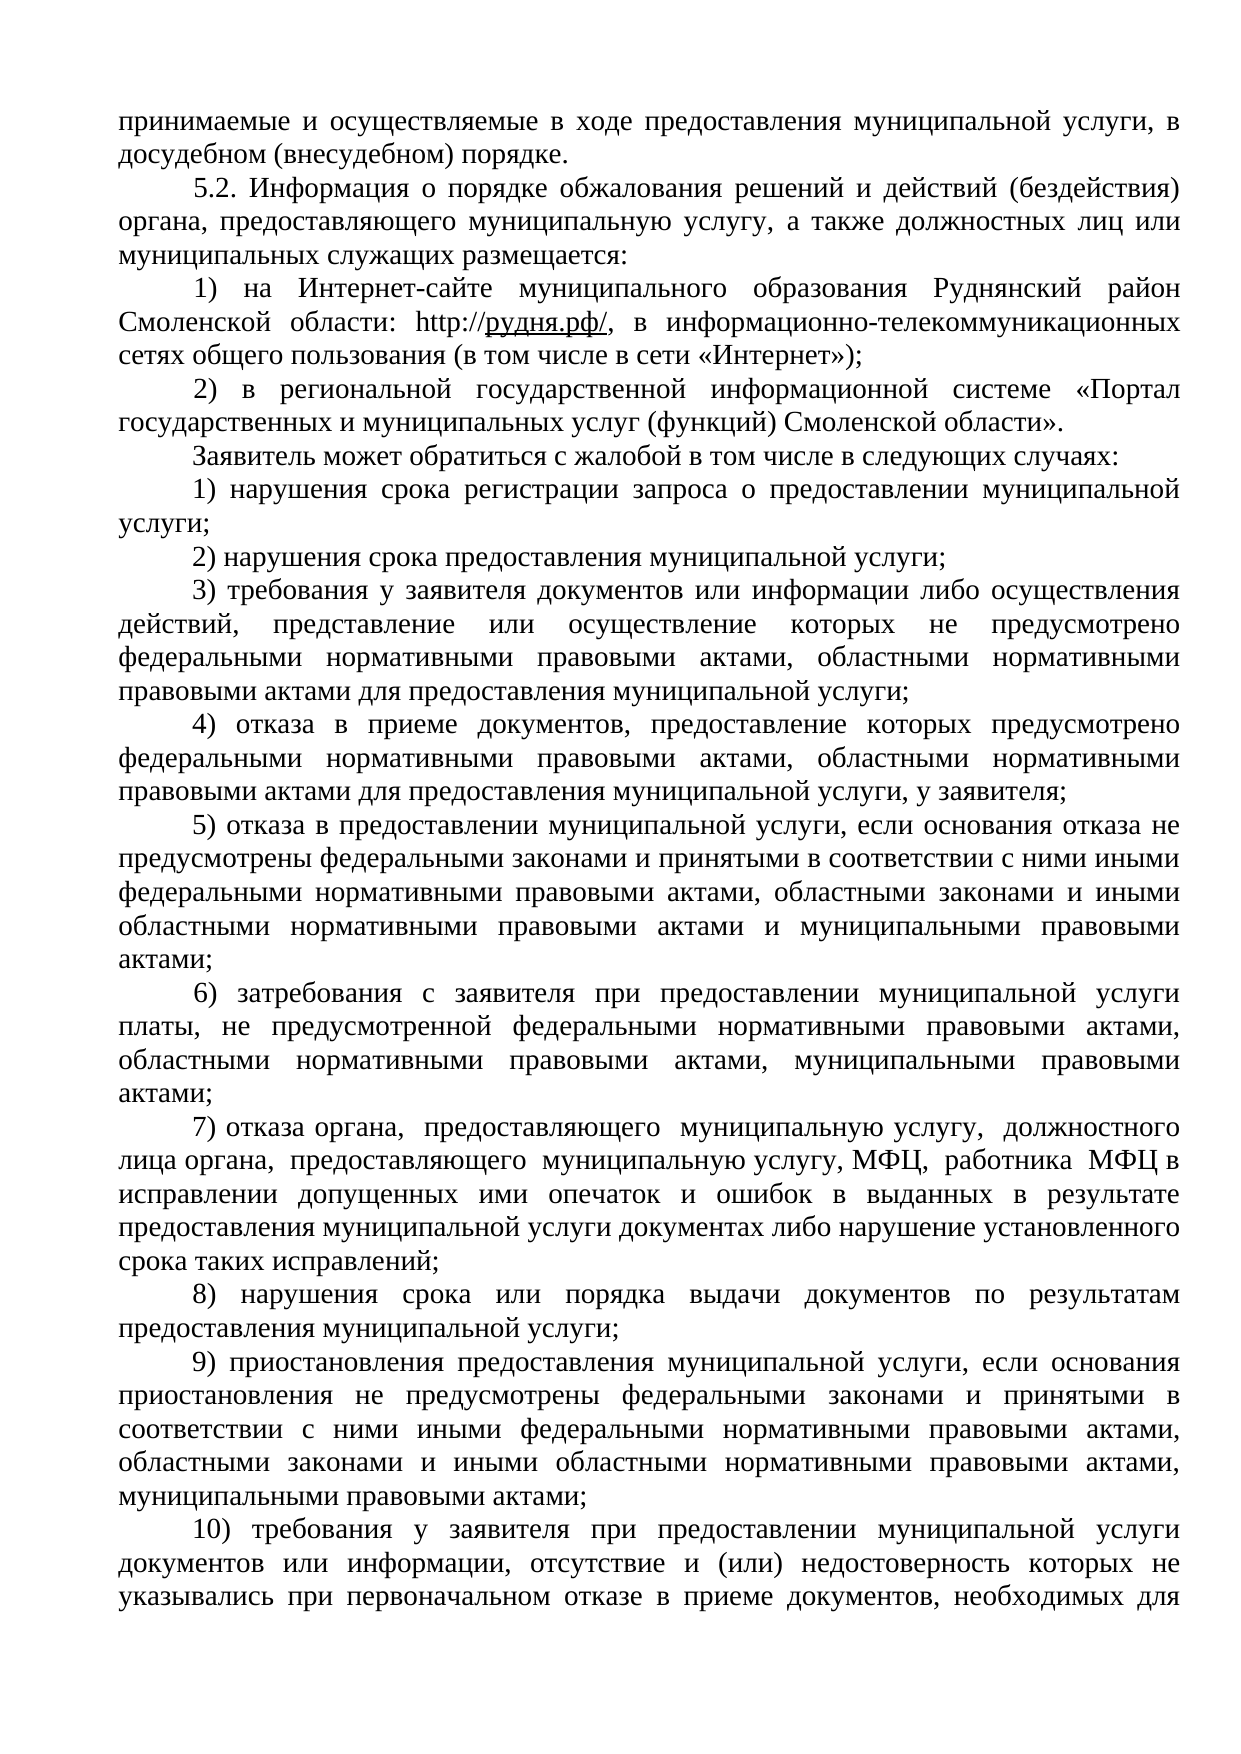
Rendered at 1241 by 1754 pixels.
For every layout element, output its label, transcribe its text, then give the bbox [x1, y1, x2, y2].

text 3) требования у заявителя документов или информации либо осуществления действий, представление или осуществление которых не предусмотрено федеральными нормативными правовыми актами, областными нормативными правовыми актами для предоставления муниципальной услуги; [118, 572, 1181, 706]
text 5) отказа в предоставлении муниципальной услуги, если основания отказа не предусмотрены федеральными законами и принятыми в соответствии с ними иными федеральными нормативными правовыми актами, областными законами и иными областными нормативными правовыми актами и муниципальными правовыми актами; [118, 807, 1181, 975]
text 6) затребования с заявителя при предоставлении муниципальной услуги платы, не предусмотренной федеральными нормативными правовыми актами, областными нормативными правовыми актами, муниципальными правовыми актами; [118, 975, 1181, 1109]
text 5.2. Информация о порядке обжалования решений и действий (бездействия) органа, предоставляющего муниципальную услугу, а также должностных лиц или муниципальных служащих размещается: [118, 170, 1181, 270]
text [118, 1511, 1181, 1612]
text 8) нарушения срока или порядка выдачи документов по результатам предоставления муниципальной услуги; [118, 1277, 1181, 1344]
text 9) приостановления предоставления муниципальной услуги, если основания приостановления не предусмотрены федеральными законами и принятыми в соответствии с ними иными федеральными нормативными правовыми актами, областными законами и иными областными нормативными правовыми актами, муниципальными правовыми актами; [118, 1344, 1181, 1511]
text 1) на Интернет-сайте муниципального образования Руднянский район Смоленской области: http://рудня.рф/, в информационно-телекоммуникационных сетях общего пользования (в том числе в сети «Интернет»); [118, 270, 1181, 371]
text 2) нарушения срока предоставления муниципальной услуги; [118, 539, 1181, 572]
text 1) нарушения срока регистрации запроса о предоставлении муниципальной услуги; [118, 472, 1181, 539]
text 7) отказа органа, предоставляющего муниципальную услугу, должностного лица органа, предоставляющего муниципальную услугу, МФЦ, работника МФЦ в исправлении допущенных ими опечаток и ошибок в выданных в результате предоставления муниципальной услуги документах либо нарушение установленного срока таких исправлений; [118, 1109, 1181, 1277]
text Заявитель может обратиться с жалобой в том числе в следующих случаях: [118, 438, 1181, 472]
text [118, 103, 1181, 170]
text 2) в региональной государственной информационной системе «Портал государственных и муниципальных услуг (функций) Смоленской области». [118, 371, 1181, 438]
text 4) отказа в приеме документов, предоставление которых предусмотрено федеральными нормативными правовыми актами, областными нормативными правовыми актами для предоставления муниципальной услуги, у заявителя; [118, 706, 1181, 807]
